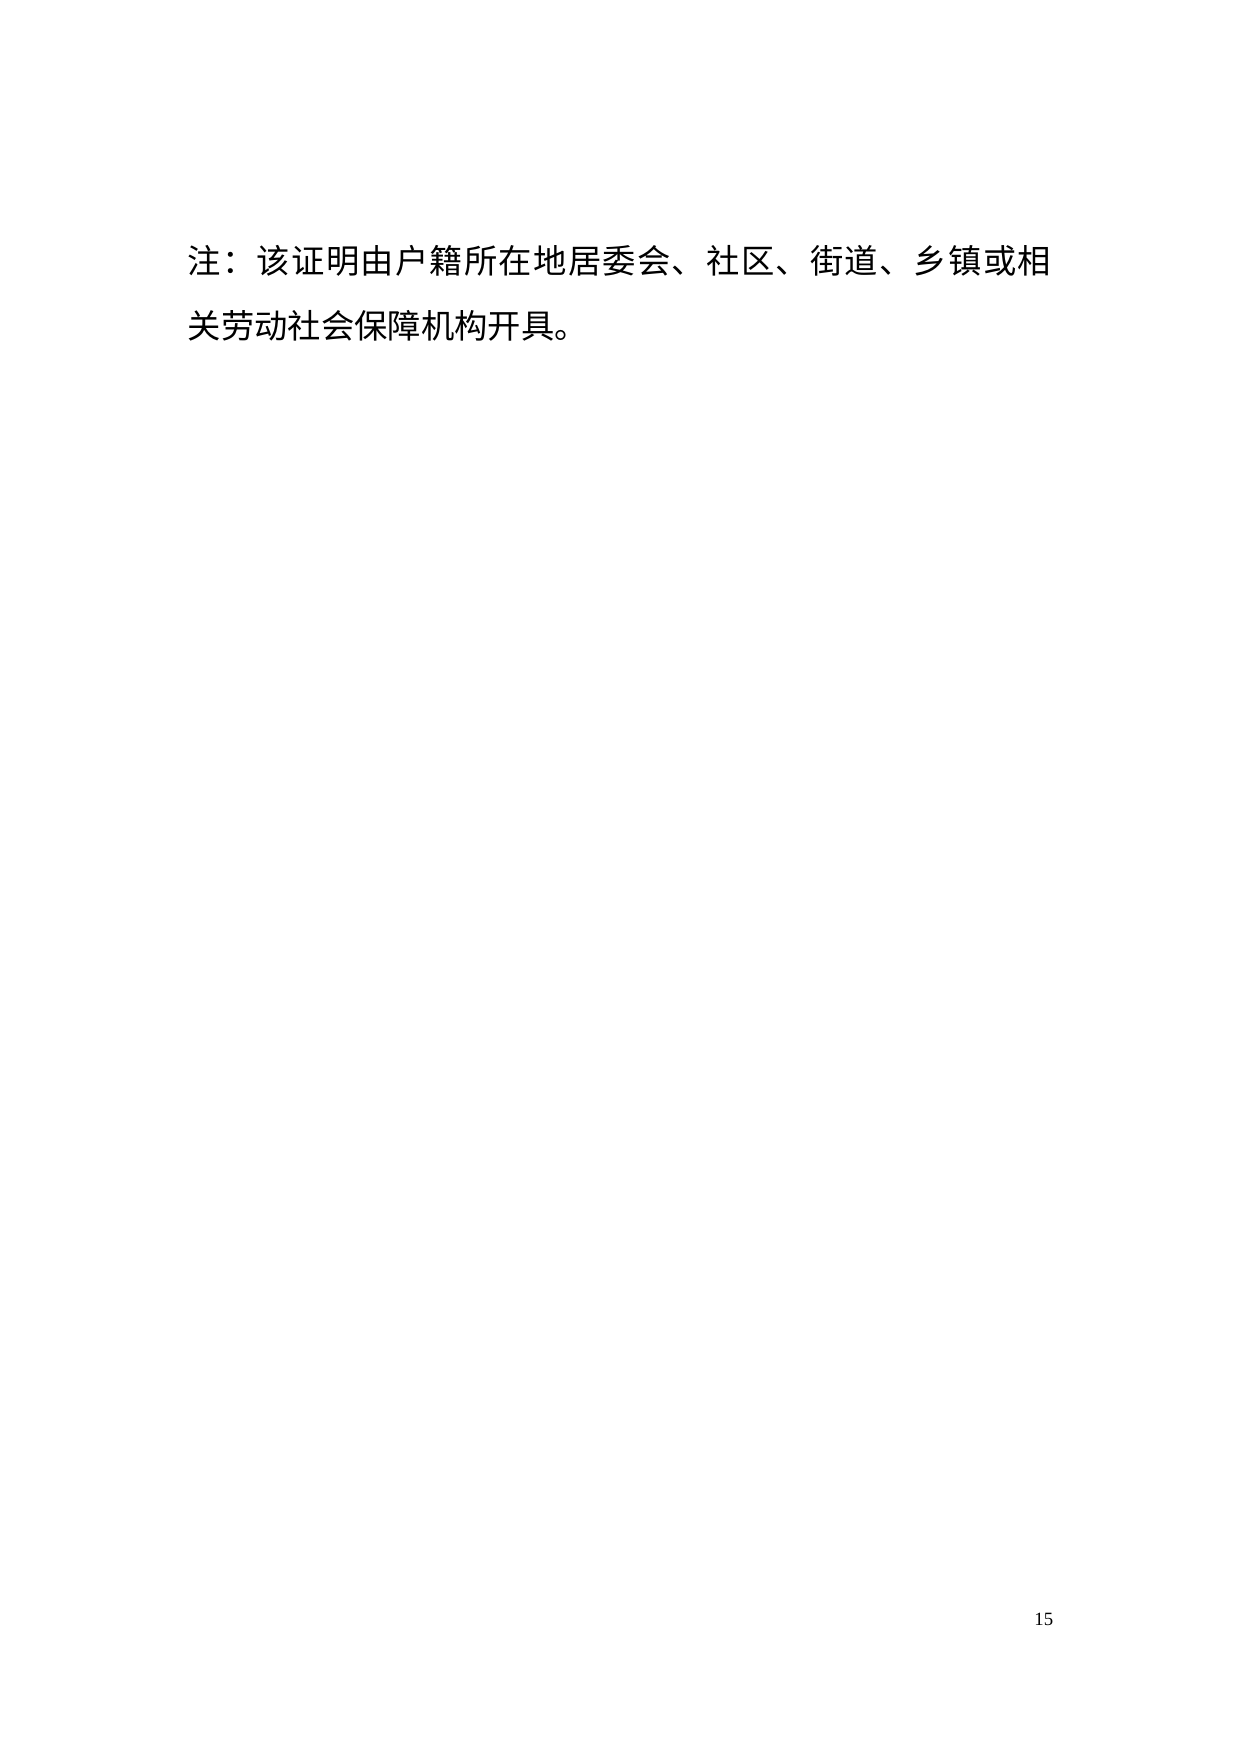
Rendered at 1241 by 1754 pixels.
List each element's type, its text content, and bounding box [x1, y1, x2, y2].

text 注：该证明由户籍所在地居委会、社区、街道、乡镇或相关劳动社会保障机构开具。 [187, 227, 1053, 357]
